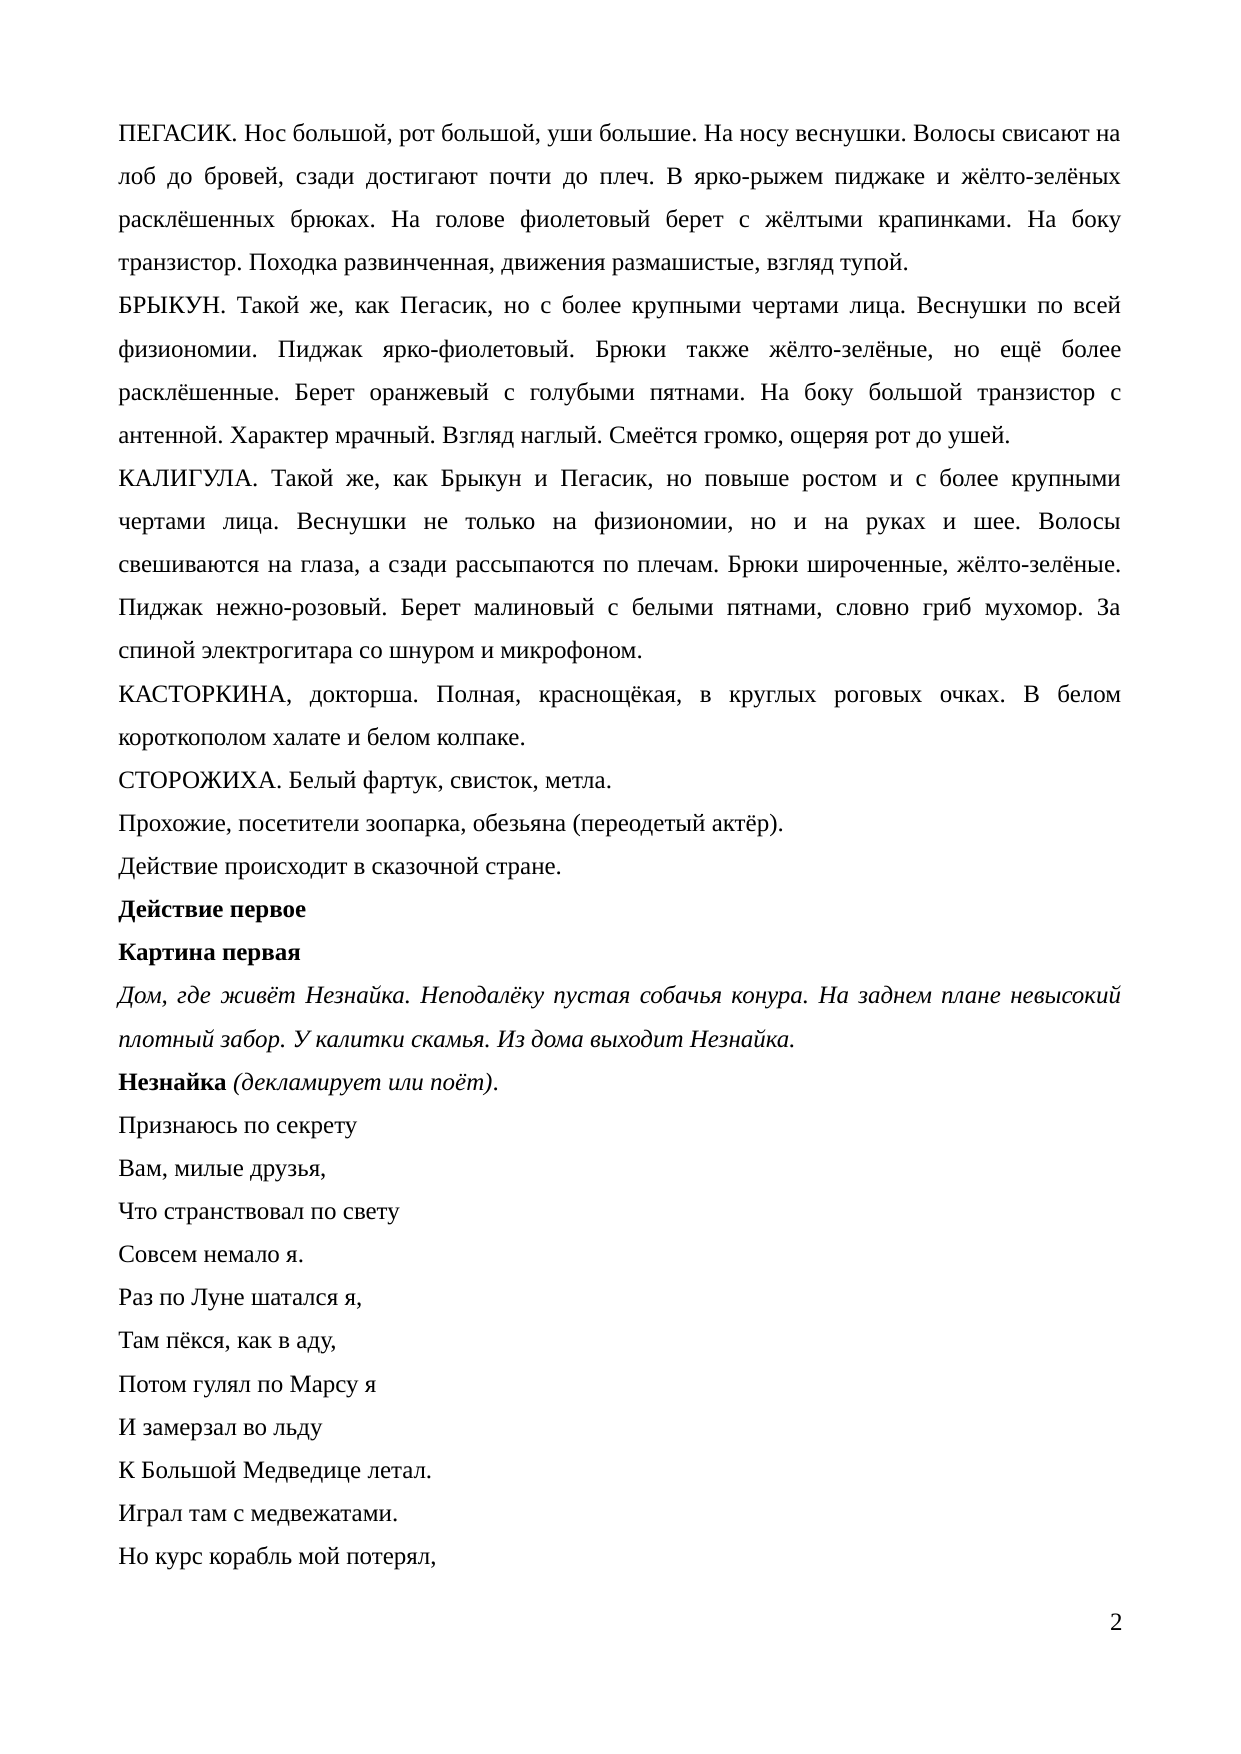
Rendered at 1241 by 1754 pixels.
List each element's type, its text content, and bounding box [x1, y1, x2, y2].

text И замерзал во льду [118, 1412, 1122, 1441]
text Дом, где живёт Незнайка. Неподалёку пустая собачья конура. На заднем плане невысокий плотный забор. У калитки скамья. Из дома выходит Незнайка. [118, 981, 1122, 1052]
text Незнайка (декламирует или поёт). [118, 1067, 1122, 1096]
text Что странствовал по свету [118, 1196, 1122, 1225]
text Вам, милые друзья, [118, 1153, 1122, 1182]
text Признаюсь по секрету [118, 1110, 1122, 1139]
text ПЕГАСИК. Нос большой, рот большой, уши большие. На носу веснушки. Волосы свисают на лоб до бровей, сзади достигают почти до плеч. В ярко-рыжем пиджаке и жёлто-зелёных расклёшенных брюках. На голове фиолетовый берет с жёлтыми крапинками. На боку транзистор. Походка развинченная, движения размашистые, взгляд тупой. [118, 118, 1122, 276]
text КАЛИГУЛА. Такой же, как Брыкун и Пегасик, но повыше ростом и с более крупными чертами лица. Веснушки не только на физиономии, но и на руках и шее. Волосы свешиваются на глаза, а сзади рассыпаются по плечам. Брюки широченные, жёлто-зелёные. Пиджак нежно-розовый. Берет малиновый с белыми пятнами, словно гриб мухомор. За спиной электрогитара со шнуром и микрофоном. [118, 463, 1122, 664]
text Прохожие, посетители зоопарка, обезьяна (переодетый актёр). [118, 808, 1122, 837]
text БРЫКУН. Такой же, как Пегасик, но с более крупными чертами лица. Веснушки по всей физиономии. Пиджак ярко-фиолетовый. Брюки также жёлто-зелёные, но ещё более расклёшенные. Берет оранжевый с голубыми пятнами. На боку большой транзистор с антенной. Характер мрачный. Взгляд наглый. Смеётся громко, ощеряя рот до ушей. [118, 291, 1122, 449]
subtitle Действие первое [118, 894, 1122, 923]
text Потом гулял по Марсу я [118, 1369, 1122, 1397]
text К Большой Медведице летал. [118, 1455, 1122, 1484]
subtitle Картина первая [118, 937, 1122, 966]
text Там пёкся, как в аду, [118, 1326, 1122, 1354]
text СТОРОЖИХА. Белый фартук, свисток, метла. [118, 765, 1122, 794]
text Играл там с медвежатами. [118, 1498, 1122, 1527]
text Действие происходит в сказочной стране. [118, 851, 1122, 880]
text Совсем немало я. [118, 1239, 1122, 1268]
text Но курс корабль мой потерял, [118, 1541, 1122, 1570]
text КАСТОРКИНА, докторша. Полная, краснощёкая, в круглых роговых очках. В белом короткополом халате и белом колпаке. [118, 679, 1122, 751]
text Раз по Луне шатался я, [118, 1282, 1122, 1311]
